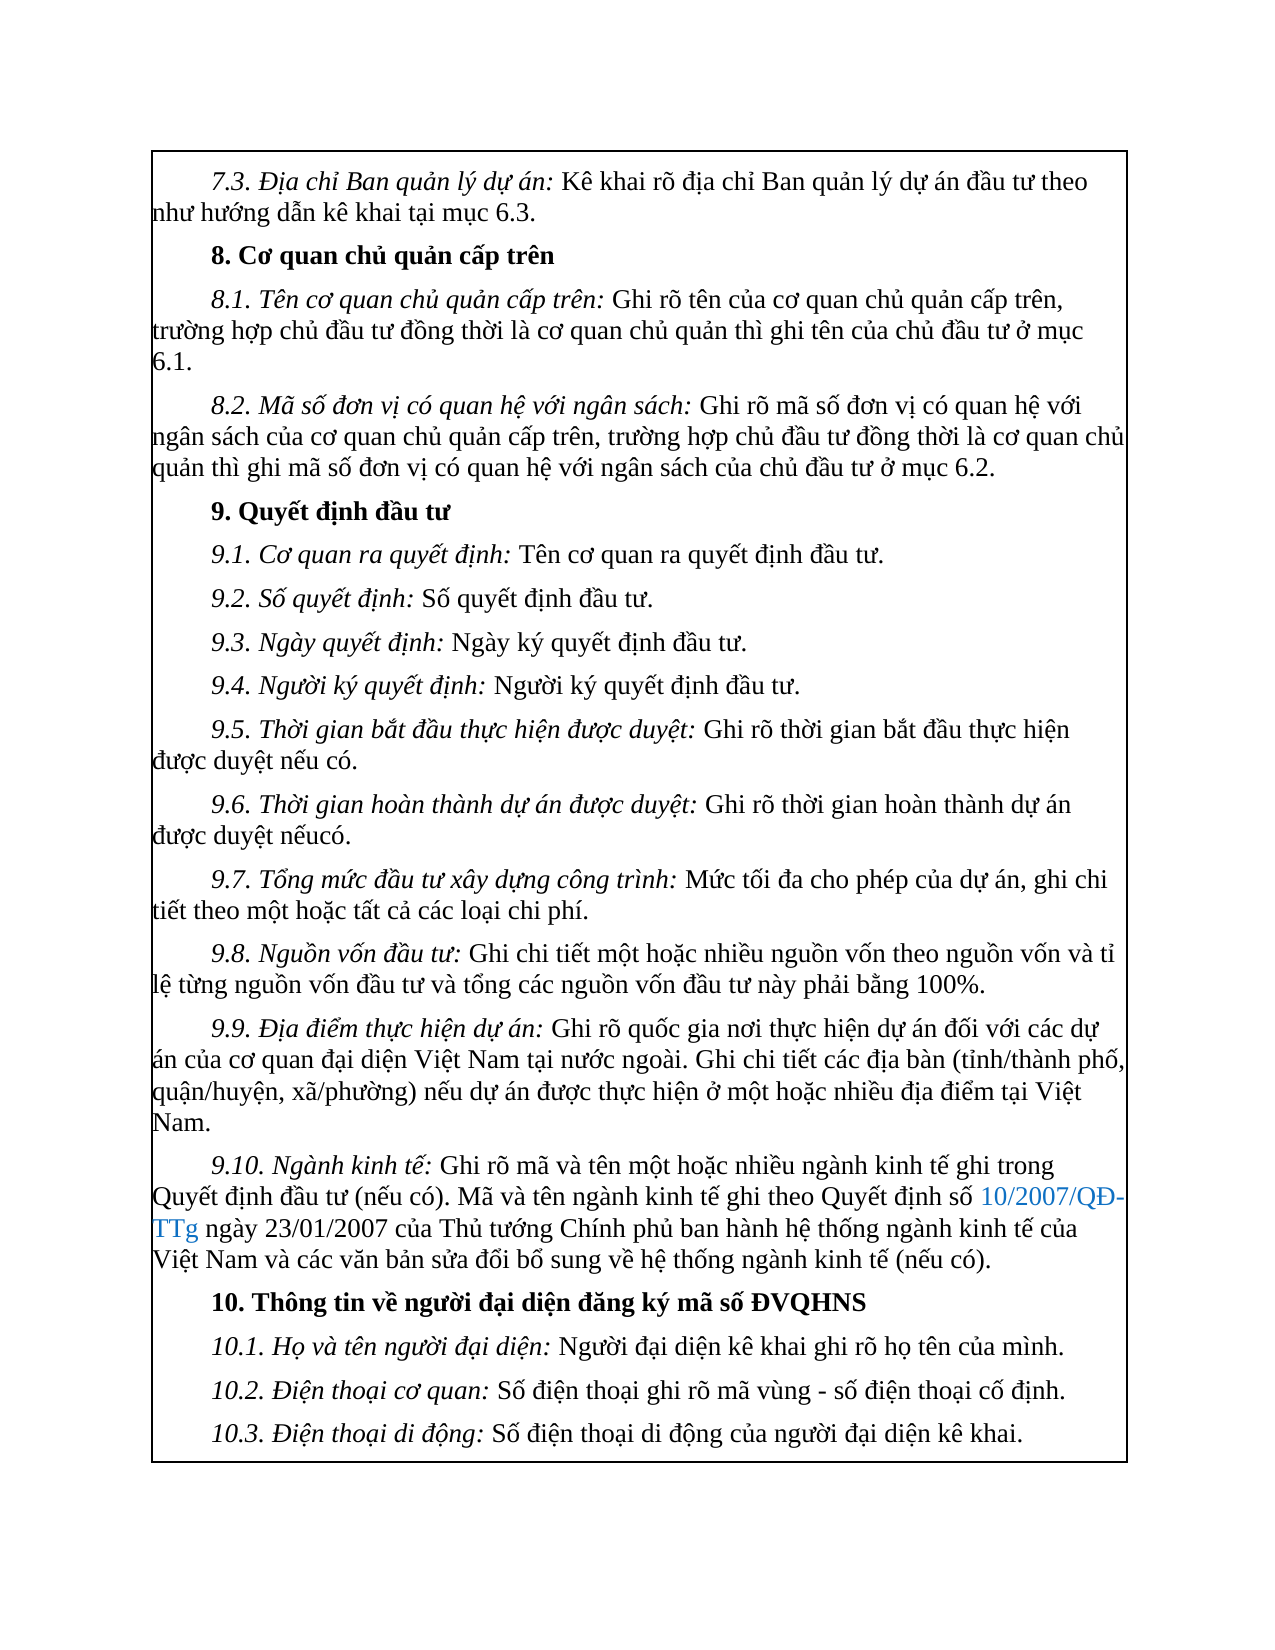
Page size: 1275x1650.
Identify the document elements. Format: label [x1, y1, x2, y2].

table_cell [153, 152, 1126, 1461]
